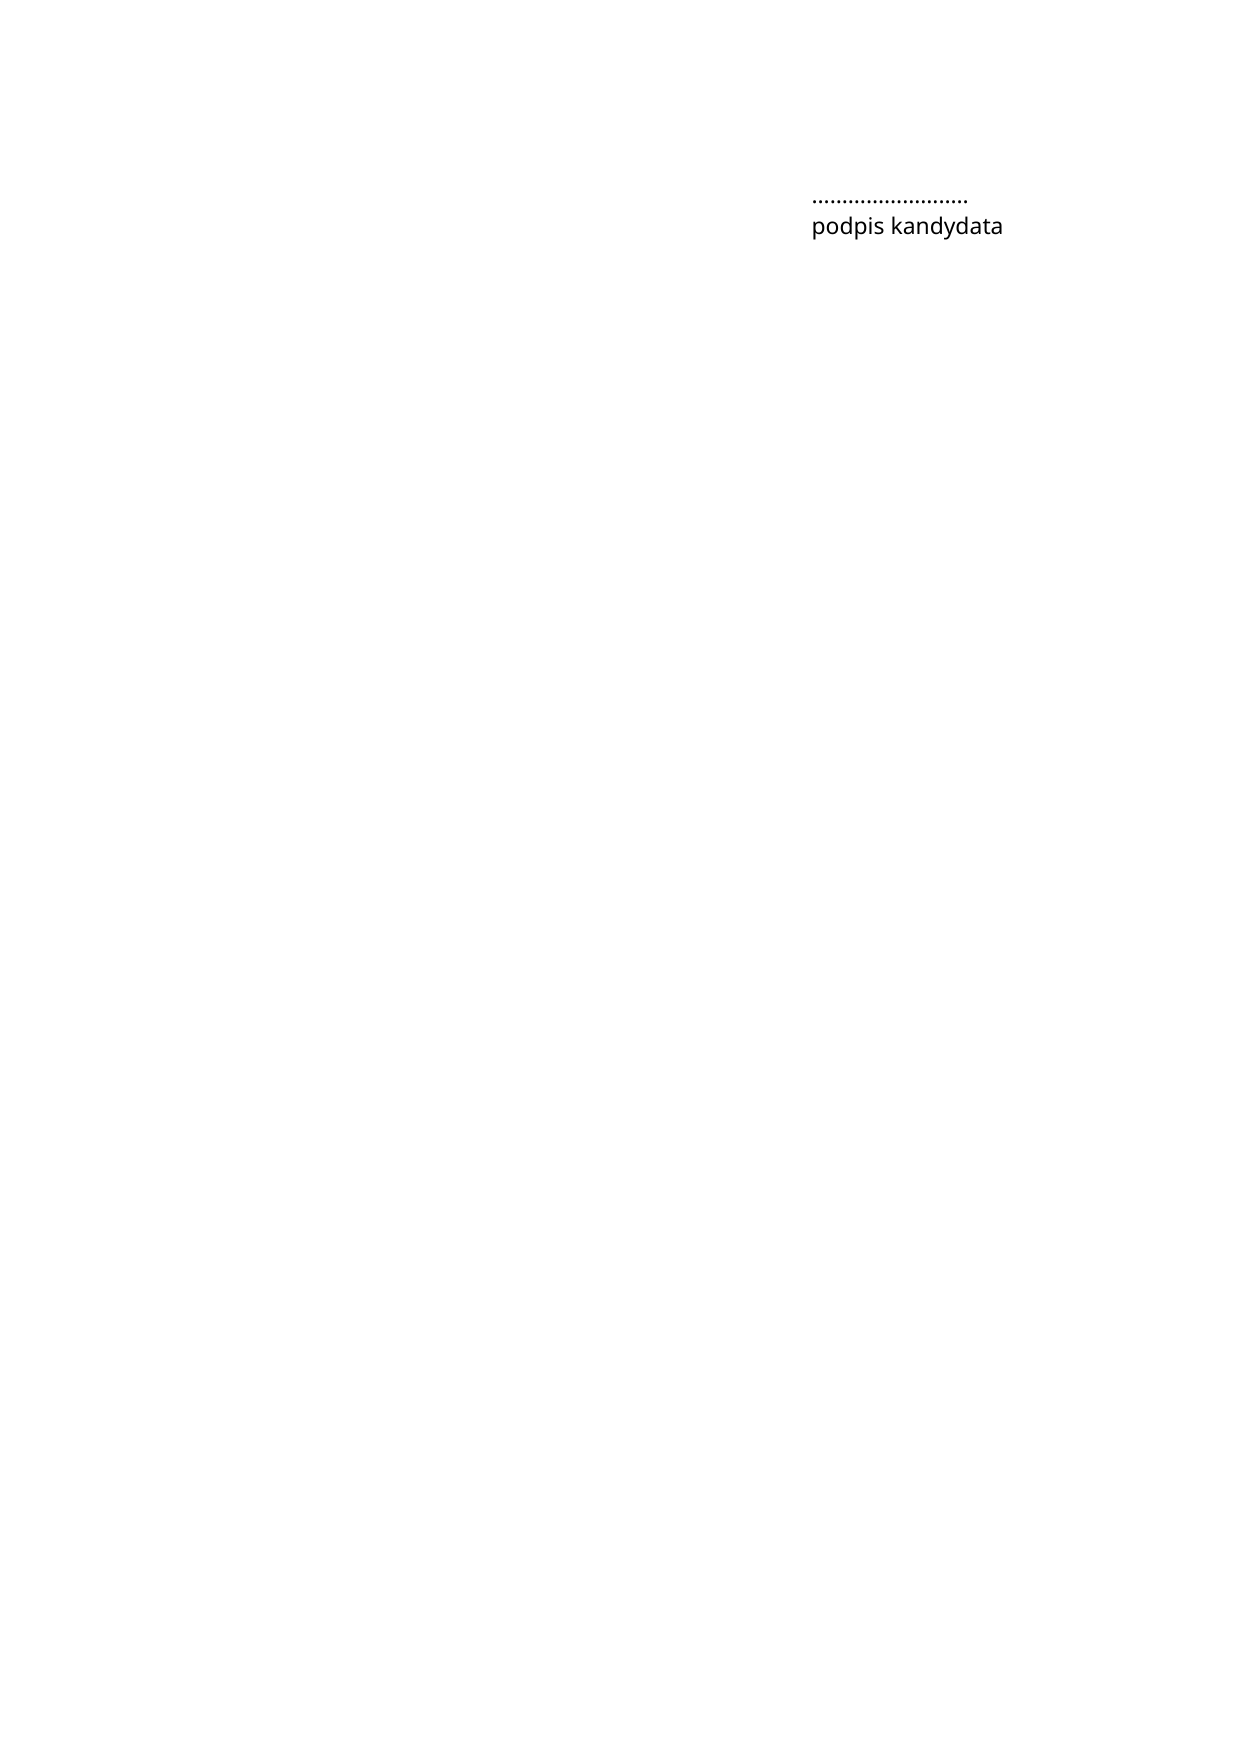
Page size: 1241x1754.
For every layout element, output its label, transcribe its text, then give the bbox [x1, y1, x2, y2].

text …………………….. [738, 179, 1093, 210]
text podpis kandydata [811, 210, 1093, 241]
